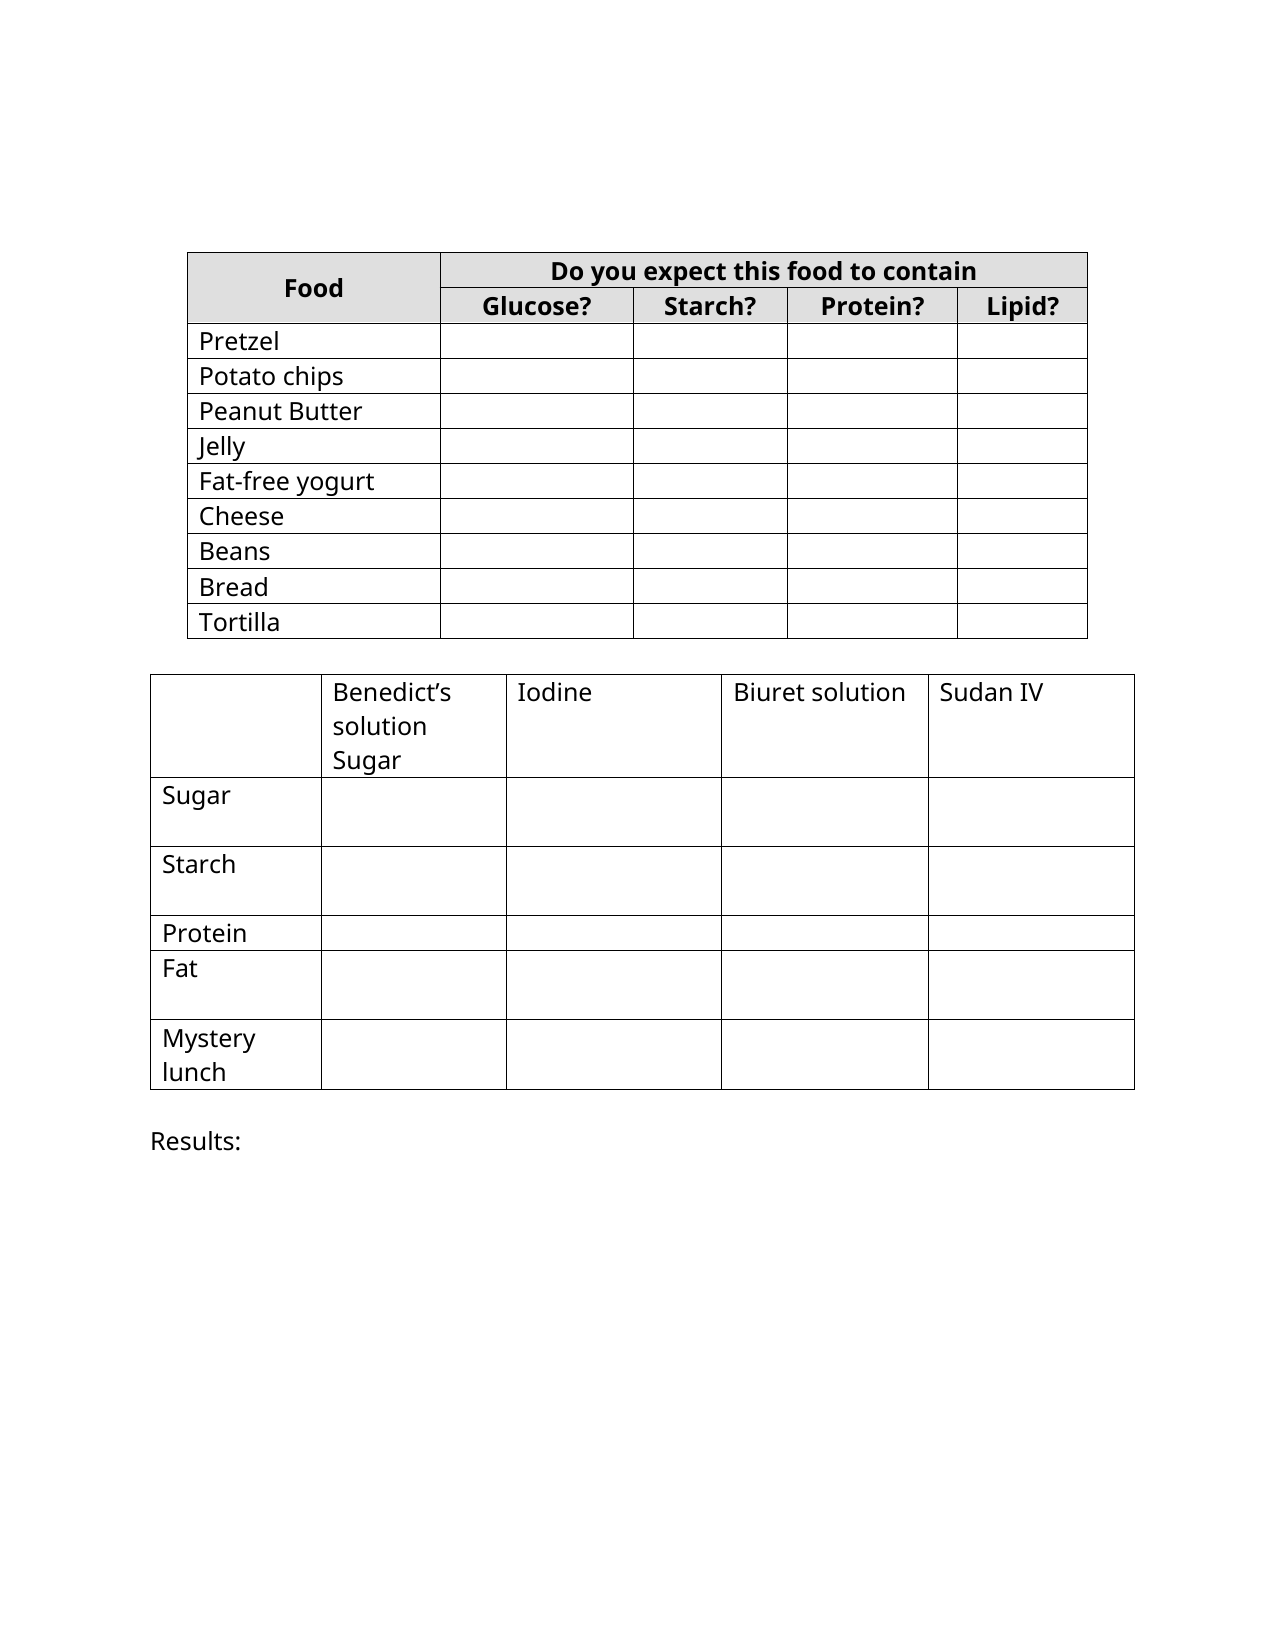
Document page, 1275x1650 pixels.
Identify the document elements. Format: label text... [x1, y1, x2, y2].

table_cell [929, 847, 1134, 915]
table_cell [788, 499, 957, 533]
table_cell Tortilla [188, 604, 440, 638]
table_cell [929, 1020, 1134, 1088]
table_cell [958, 464, 1087, 498]
table_cell Bread [188, 569, 440, 603]
table_cell [441, 464, 633, 498]
table_cell [441, 324, 633, 357]
table_cell Protein? [788, 288, 957, 322]
table_cell [722, 951, 928, 1019]
table_cell [722, 847, 928, 915]
table_cell [929, 778, 1134, 846]
table_cell Beans [188, 534, 440, 568]
table_cell [507, 1020, 721, 1088]
table_cell [441, 569, 633, 603]
table_cell [958, 324, 1087, 357]
table_cell [322, 951, 506, 1019]
table_cell [788, 429, 957, 463]
table_cell [788, 359, 957, 393]
table_cell [788, 534, 957, 568]
table_cell [441, 499, 633, 533]
table_cell [788, 464, 957, 498]
table_cell Starch [151, 847, 321, 915]
table_cell [958, 359, 1087, 393]
table_cell [722, 1020, 928, 1088]
table_cell [634, 534, 787, 568]
table_cell [634, 569, 787, 603]
table_cell Starch? [634, 288, 787, 322]
table_cell Mystery lunch [151, 1020, 321, 1088]
table_cell [507, 778, 721, 846]
table_cell Potato chips [188, 359, 440, 393]
table_cell [507, 951, 721, 1019]
table_cell Pretzel [188, 324, 440, 357]
table_cell [507, 916, 721, 950]
table_cell [441, 604, 633, 638]
table_cell [722, 778, 928, 846]
table_cell [634, 394, 787, 428]
table_cell [788, 569, 957, 603]
table_header Sudan IV [929, 675, 1134, 777]
table_cell Fat-free yogurt [188, 464, 440, 498]
table_cell [507, 847, 721, 915]
table_cell [322, 1020, 506, 1088]
table_cell [788, 604, 957, 638]
table_cell [958, 394, 1087, 428]
table_cell [441, 359, 633, 393]
table_cell [322, 916, 506, 950]
table_cell [929, 916, 1134, 950]
table_cell Protein [151, 916, 321, 950]
table_cell [722, 916, 928, 950]
table_cell Peanut Butter [188, 394, 440, 428]
table_cell [634, 429, 787, 463]
table_header [151, 675, 321, 777]
table_header Food [188, 253, 440, 322]
table_cell [634, 499, 787, 533]
table_cell Sugar [151, 778, 321, 846]
table_header Benedict’s solution Sugar [322, 675, 506, 777]
table_cell Lipid? [958, 288, 1087, 322]
table_cell Fat [151, 951, 321, 1019]
table_cell [788, 394, 957, 428]
table_cell [788, 324, 957, 357]
table_cell [958, 569, 1087, 603]
table_cell [441, 534, 633, 568]
text Results: [150, 1123, 1125, 1158]
table_cell [322, 847, 506, 915]
table_header Do you expect this food to contain [441, 253, 1087, 287]
table_cell [958, 429, 1087, 463]
table_cell Cheese [188, 499, 440, 533]
table_cell [929, 951, 1134, 1019]
table_cell [958, 499, 1087, 533]
table_cell [441, 394, 633, 428]
table_cell [958, 534, 1087, 568]
table_cell [322, 778, 506, 846]
table_cell [634, 464, 787, 498]
table_cell [634, 359, 787, 393]
table_cell Jelly [188, 429, 440, 463]
table_header Iodine [507, 675, 721, 777]
table_cell [958, 604, 1087, 638]
table_cell [441, 429, 633, 463]
table_header Biuret solution [722, 675, 928, 777]
table_cell [634, 324, 787, 357]
table_cell [634, 604, 787, 638]
table_cell Glucose? [441, 288, 633, 322]
